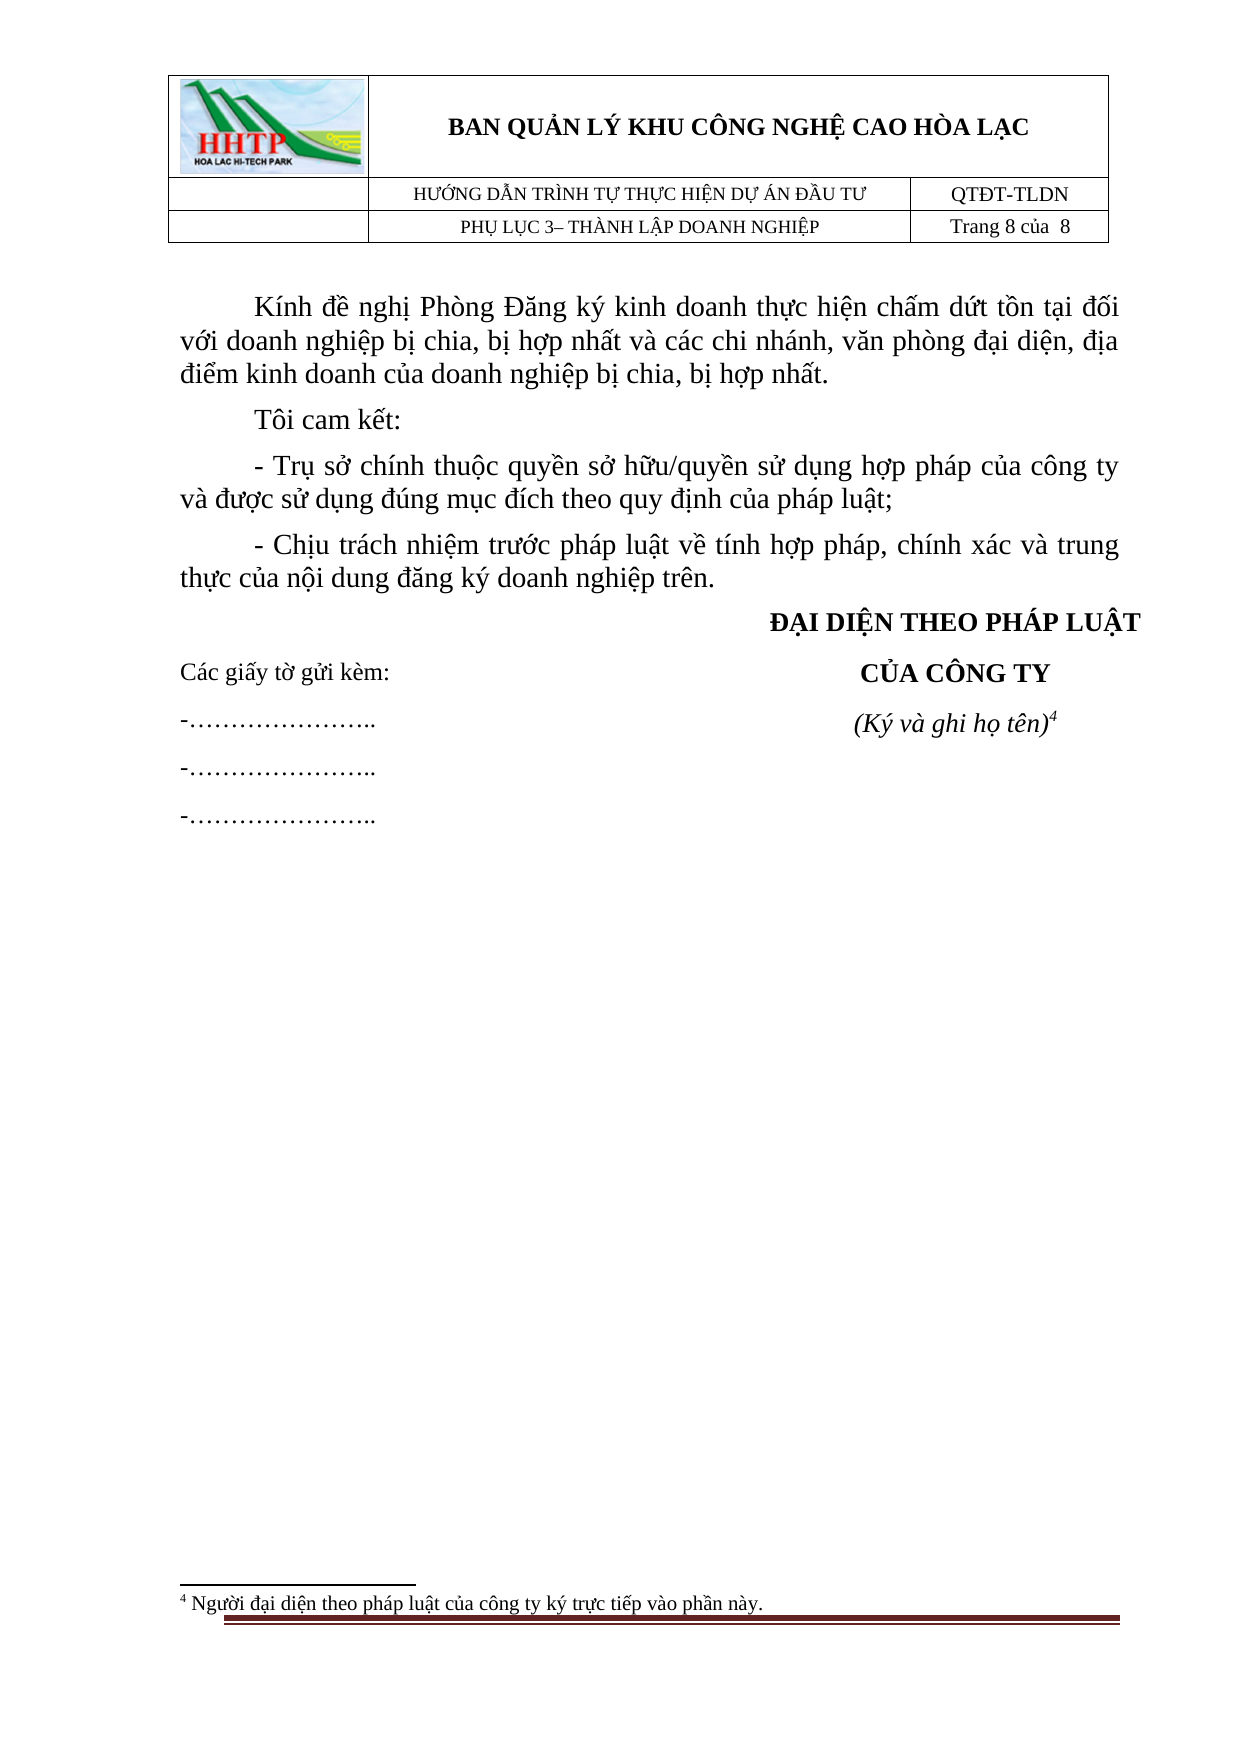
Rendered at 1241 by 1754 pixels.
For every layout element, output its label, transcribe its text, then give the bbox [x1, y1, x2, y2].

text - Trụ sở chính thuộc quyền sở hữu/quyền sử dụng hợp pháp của công ty và được sử dụng đúng mục đích theo quy định của pháp luật; [180, 448, 1120, 515]
text Kính đề nghị Phòng Đăng ký kinh doanh thực hiện chấm dứt tồn tại đối với doanh nghiệp bị chia, bị hợp nhất và các chi nhánh, văn phòng đại diện, địa điểm kinh doanh của doanh nghiệp bị chia, bị hợp nhất. [180, 290, 1120, 390]
table_header Các giấy tờ gửi kèm: -………………….. -………………….. -………………….. [169, 607, 697, 898]
text Tôi cam kết: [180, 402, 1120, 436]
table_header ĐẠI DIỆN THEO PHÁP LUẬT CỦA CÔNG TY (Ký và ghi họ tên) [697, 607, 1214, 898]
text - Chịu trách nhiệm trước pháp luật về tính hợp pháp, chính xác và trung thực của nội dung đăng ký doanh nghiệp trên. [180, 527, 1120, 594]
picture [180, 79, 365, 174]
